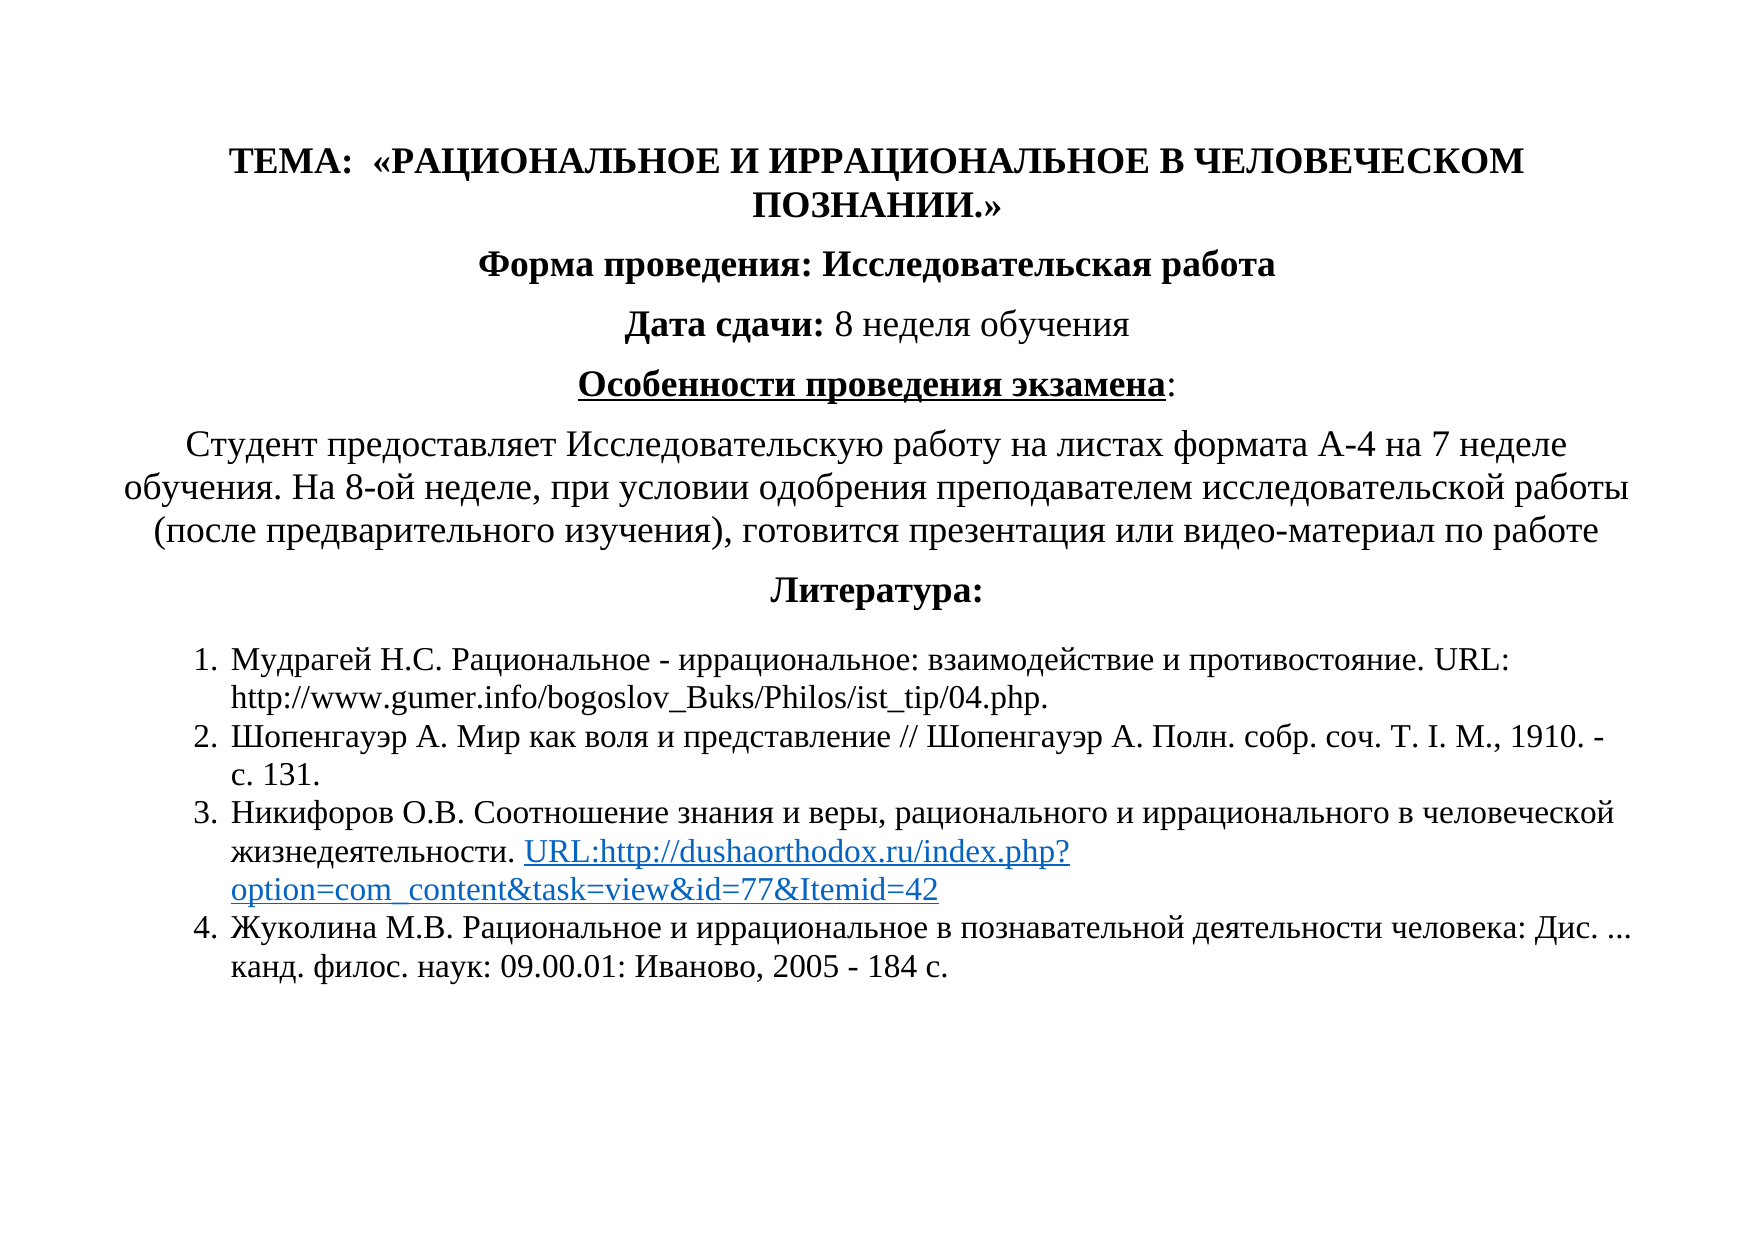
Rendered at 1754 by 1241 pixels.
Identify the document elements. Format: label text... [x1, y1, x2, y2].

text ТЕМА: «РАЦИОНАЛЬНОЕ И ИРРАЦИОНАЛЬНОЕ В ЧЕЛОВЕЧЕСКОМ ПОЗНАНИИ.» [118, 139, 1636, 225]
list Жуколина М.В. Рациональное и иррациональное в познавательной деятельности человека: Дис. ... канд. филос. наук: 09.00.01: Иваново, 2005 - 184 c. [957, 908, 1636, 984]
text Форма проведения: Исследовательская работа [118, 242, 1636, 285]
text Особенности проведения экзамена: [118, 361, 1636, 404]
list Мудрагей Н.С. Рациональное - иррациональное: взаимодействие и противостояние. URL: http://www.gumer.info/bogoslov_Buks/Philos/ist_tip/04.php. [193, 639, 1636, 716]
list Никифоров О.В. Соотношение знания и веры, рационального и иррационального в человеческой жизнедеятельности. URL:http://dushaorthodox.ru/index.php?option=com_content&task=view&id=77&Itemid=42 [193, 793, 1636, 908]
text Студент предоставляет Исследовательскую работу на листах формата А-4 на 7 неделе обучения. На 8-ой неделе, при условии одобрения преподавателем исследовательской работы (после предварительного изучения), готовится презентация или видео-материал по работе [118, 421, 1636, 551]
text Дата сдачи: 8 неделя обучения [118, 302, 1636, 345]
text Литература: [118, 567, 1636, 610]
list Шопенгауэр А. Мир как воля и представление // Шопенгауэр А. Полн. собр. соч. Т. I. М., 1910. - с. 131. [193, 716, 1636, 793]
